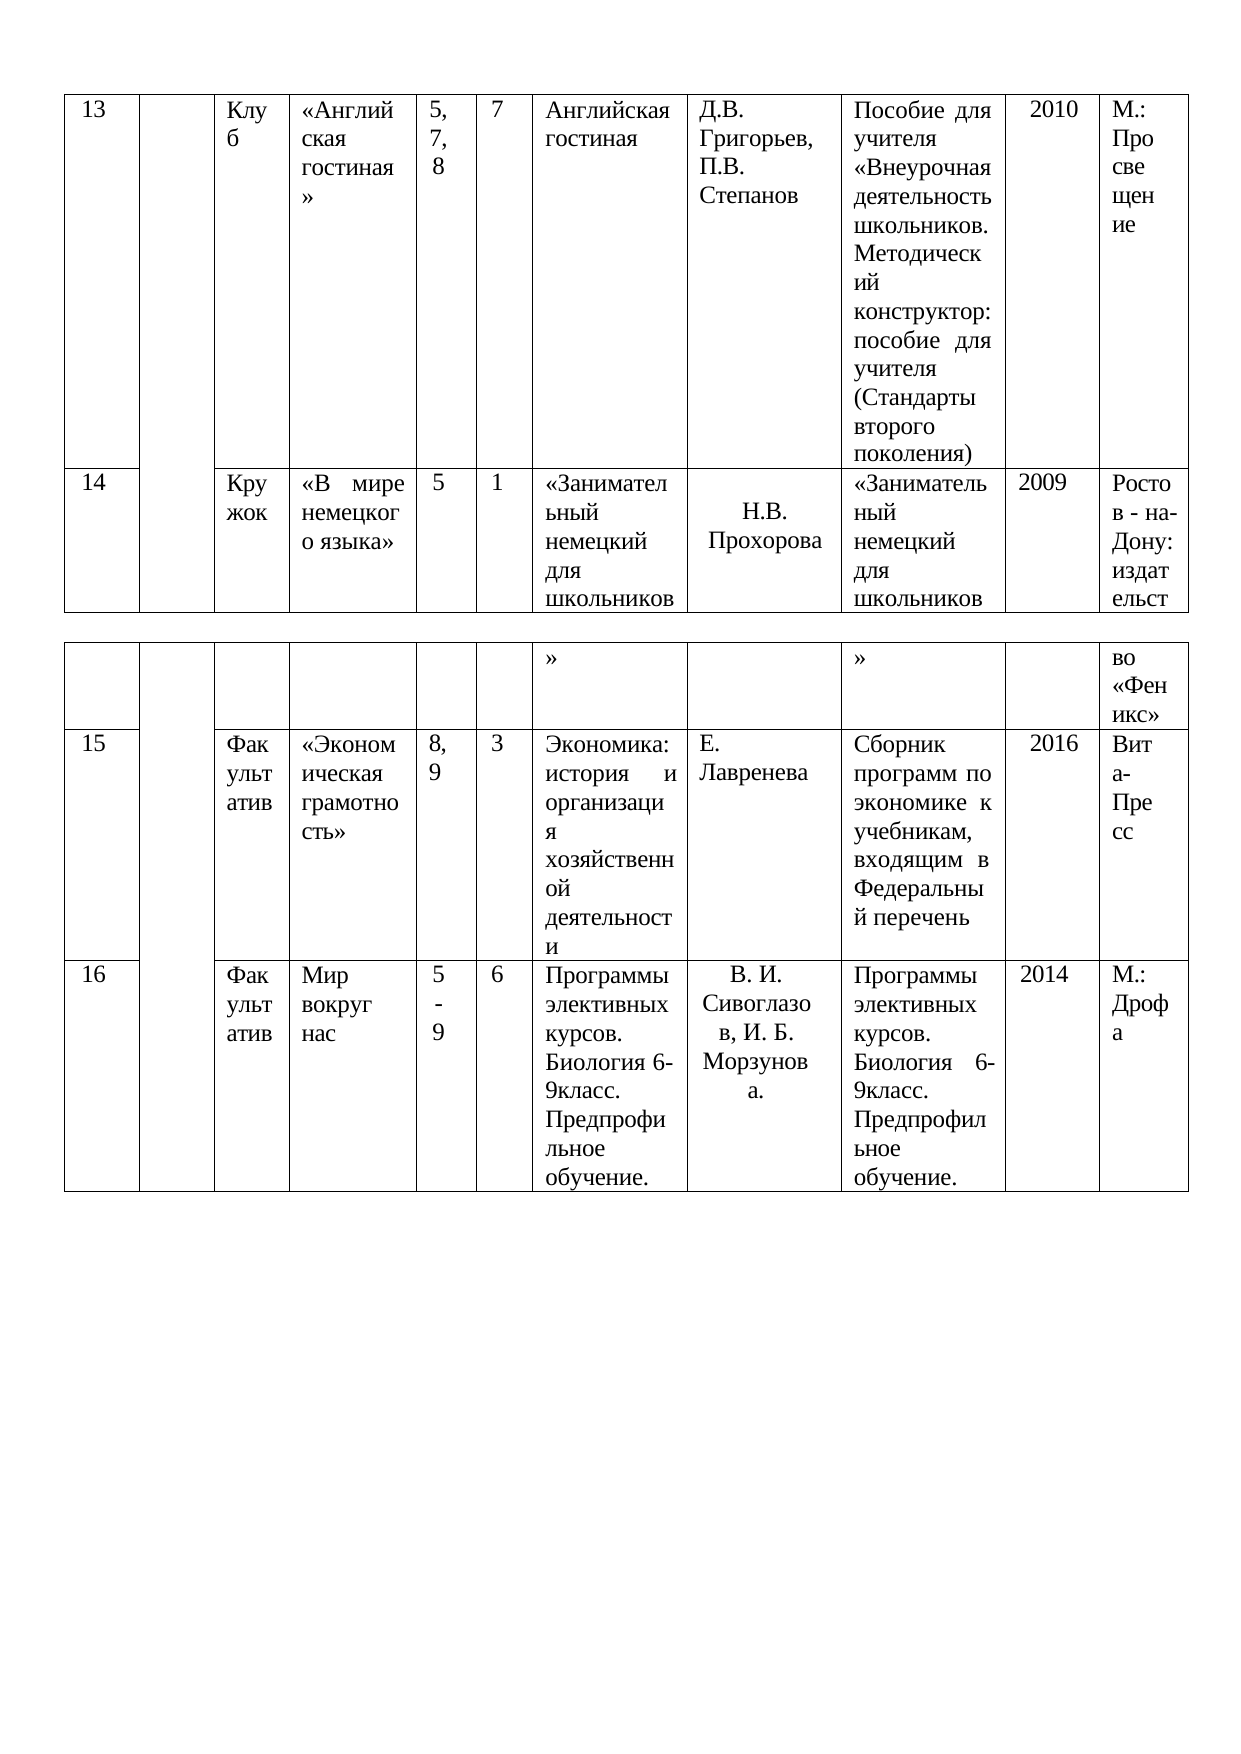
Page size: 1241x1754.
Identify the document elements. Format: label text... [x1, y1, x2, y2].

table_cell Программы элективных курсов. Биология 6-9класс. Предпрофи льное обучение. [533, 961, 687, 1191]
table_cell 15 [65, 730, 139, 959]
table_cell В. И. Сивоглазо в, И. Б. Морзунов а. [688, 961, 841, 1191]
table_cell «В мире немецког о языка» [290, 469, 416, 612]
table_cell Программы элективных курсов. Биология 6-9класс. Предпрофил ьное обучение. [842, 961, 1005, 1191]
table_header [290, 643, 416, 728]
table_cell Фак ульт атив [215, 730, 289, 959]
table_cell Н.В. Прохорова [688, 469, 841, 612]
table_cell «Занимател ьный немецкий для школьников [533, 469, 687, 612]
table_cell 5, 7, 8 [417, 95, 476, 467]
table_cell Сборник программ по экономике к учебникам, входящим в Федеральны й перечень [842, 730, 1005, 959]
table_cell 14 [65, 469, 139, 612]
table_cell «Англий ская гостиная » [290, 95, 416, 467]
table_header » [842, 643, 1005, 728]
table_cell Экономика: история и организаци я хозяйственн ой деятельност и [533, 730, 687, 959]
table_cell Клу б [215, 95, 289, 467]
table_header [140, 643, 214, 1191]
table_cell 16 [65, 961, 139, 1191]
table_header » [533, 643, 687, 728]
table_cell Кру жок [215, 469, 289, 612]
table_header [65, 643, 139, 728]
table_cell Е. Лавренева [688, 730, 841, 959]
table_cell 5 [417, 469, 476, 612]
table_cell Английская гостиная [533, 95, 687, 467]
table_cell «Эконом ическая грамотно сть» [290, 730, 416, 959]
table_cell Пособие для учителя «Внеурочная деятельность школьников. Методическ ий конструктор: пособие для учителя (Стандарты второго поколения) [842, 95, 1005, 467]
table_cell 3 [477, 730, 532, 959]
table_cell 7 [477, 95, 532, 467]
table_cell 2014 [1006, 961, 1099, 1191]
table_cell 5 -9 [417, 961, 476, 1191]
table_cell 13 [65, 95, 139, 467]
table_cell 2010 [1006, 95, 1099, 467]
table_header [688, 643, 841, 728]
table_header [417, 643, 476, 728]
table_cell «Заниматель ный немецкий для школьников [842, 469, 1005, 612]
table_cell 1 [477, 469, 532, 612]
table_cell М.: Дроф а [1100, 961, 1188, 1191]
table_header [1006, 643, 1099, 728]
table_cell 2016 [1006, 730, 1099, 959]
table_cell 2009 [1006, 469, 1099, 612]
table_cell Росто в - на-Дону: издат ельст [1100, 469, 1188, 612]
table_header [215, 643, 289, 728]
table_cell Мир вокруг нас [290, 961, 416, 1191]
table_cell 6 [477, 961, 532, 1191]
table_header во «Фен икс» [1100, 643, 1188, 728]
table_cell 8, 9 [417, 730, 476, 959]
table_cell Вит а-Пре сс [1100, 730, 1188, 959]
table_cell Д.В. Григорьев, П.В. Степанов [688, 95, 841, 467]
table_cell Фак ульт атив [215, 961, 289, 1191]
table_cell М.: Про све щен ие [1100, 95, 1188, 467]
table_header [477, 643, 532, 728]
